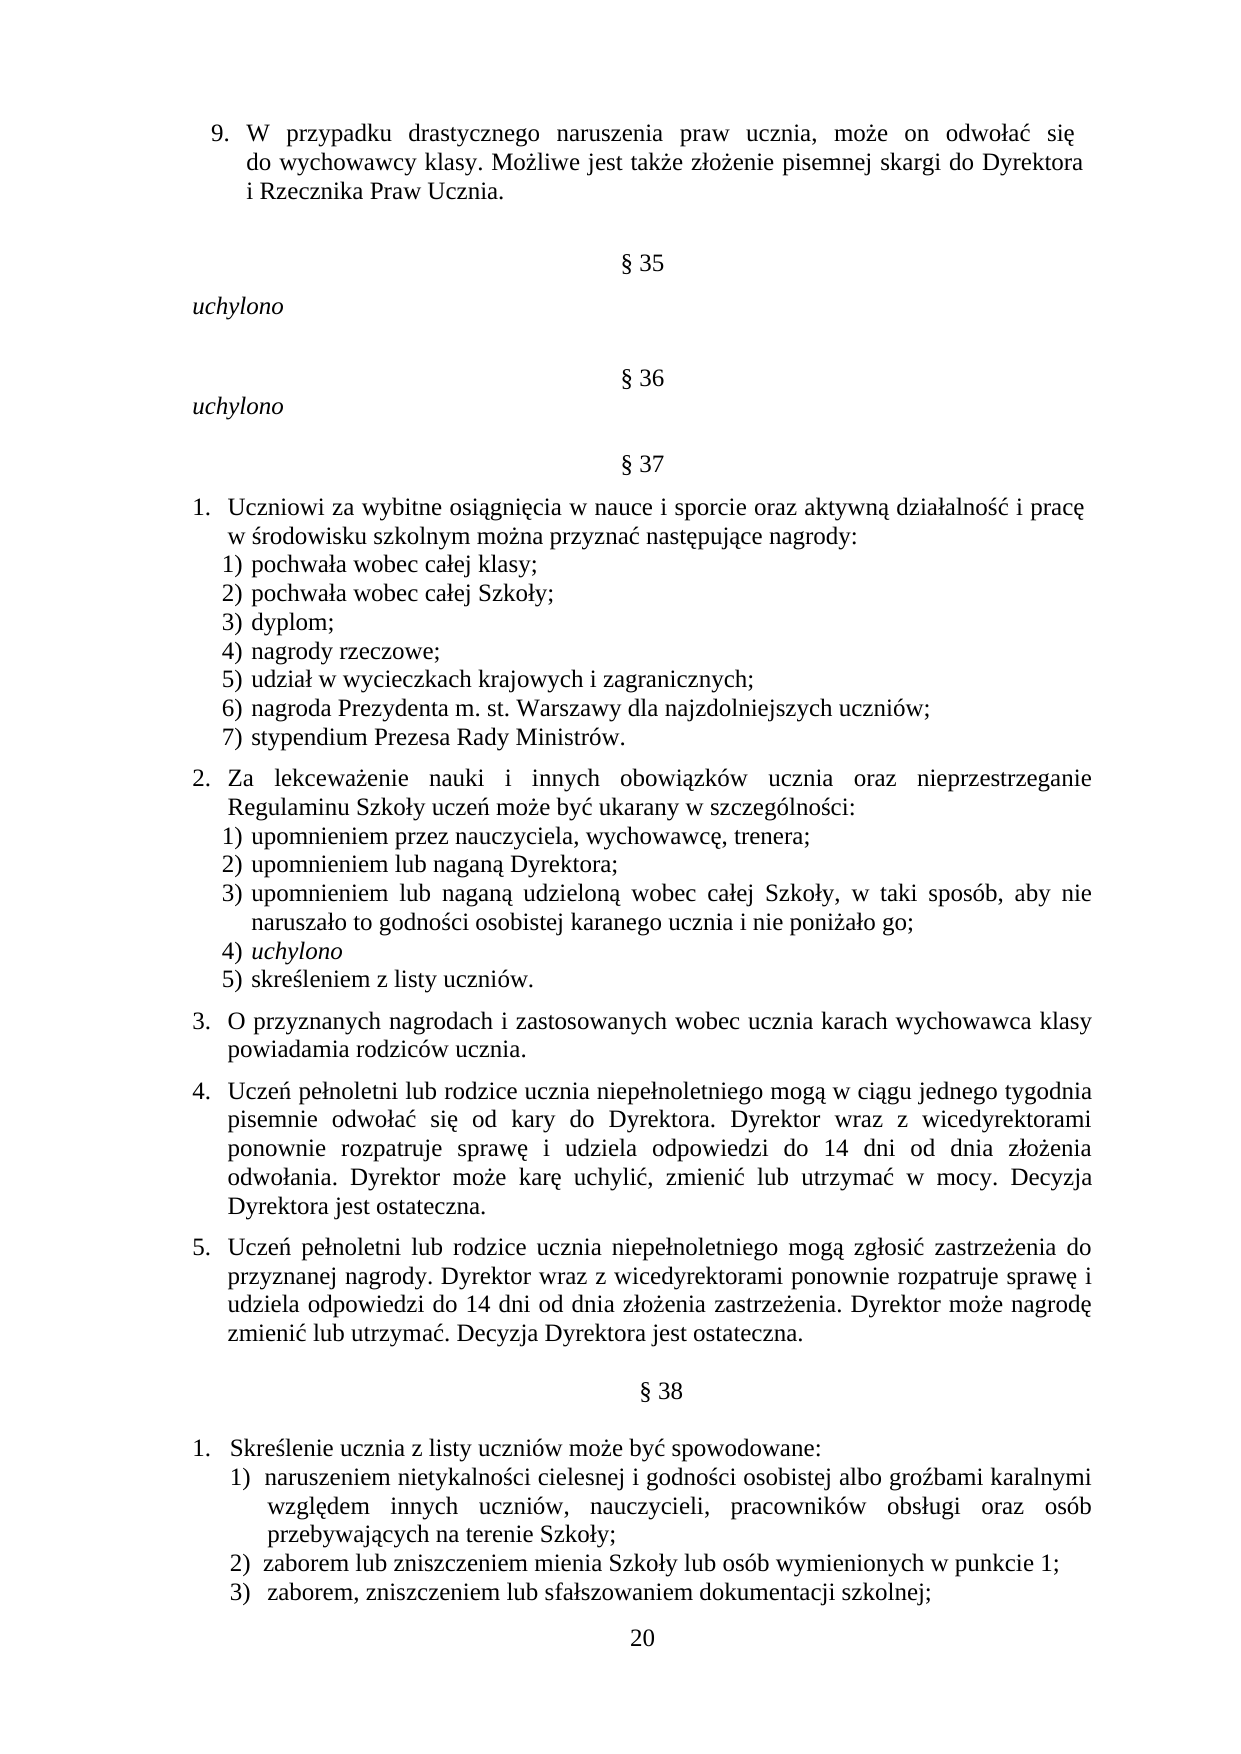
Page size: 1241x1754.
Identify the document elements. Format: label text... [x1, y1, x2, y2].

list pochwała wobec całej klasy; [222, 549, 1093, 578]
text uchylono [192, 291, 1093, 319]
list zaborem, zniszczeniem lub sfałszowaniem dokumentacji szkolnej; [229, 1577, 1093, 1606]
text 1) naruszeniem nietykalności cielesnej i godności osobistej albo groźbami karalnymi względem innych uczniów, nauczycieli, pracowników obsługi oraz osób przebywających na terenie Szkoły; [229, 1462, 1093, 1548]
text § 35 [192, 248, 1093, 276]
text § 37 [192, 449, 1093, 478]
text 1. Skreślenie ucznia z listy uczniów może być spowodowane: [192, 1433, 1093, 1462]
list Uczeń pełnoletni lub rodzice ucznia niepełnoletniego mogą zgłosić zastrzeżenia do przyznanej nagrody. Dyrektor wraz z wicedyrektorami ponownie rozpatruje sprawę i udziela odpowiedzi do 14 dni od dnia złożenia zastrzeżenia. Dyrektor może nagrodę zmienić lub utrzymać. Decyzja Dyrektora jest ostateczna. [192, 1232, 1093, 1347]
list upomnieniem lub naganą udzieloną wobec całej Szkoły, w taki sposób, aby nie naruszało to godności osobistej karanego ucznia i nie poniżało go; [222, 878, 1093, 936]
list W przypadku drastycznego naruszenia praw ucznia, może on odwołać się do wychowawcy klasy. Możliwe jest także złożenie pisemnej skargi do Dyrektora i Rzecznika Praw Ucznia. [211, 118, 1093, 204]
list upomnieniem przez nauczyciela, wychowawcę, trenera; [222, 821, 1093, 849]
list Uczniowi za wybitne osiągnięcia w nauce i sporcie oraz aktywną działalność i pracę w środowisku szkolnym można przyznać następujące nagrody: [192, 492, 1093, 549]
text § 36 [192, 363, 1093, 391]
list dyplom; [222, 607, 1093, 636]
list pochwała wobec całej Szkoły; [222, 578, 1093, 607]
list uchylono [222, 936, 1093, 964]
list Uczeń pełnoletni lub rodzice ucznia niepełnoletniego mogą w ciągu jednego tygodnia pisemnie odwołać się od kary do Dyrektora. Dyrektor wraz z wicedyrektorami ponownie rozpatruje sprawę i udziela odpowiedzi do 14 dni od dnia złożenia odwołania. Dyrektor może karę uchylić, zmienić lub utrzymać w mocy. Decyzja Dyrektora jest ostateczna. [192, 1076, 1093, 1219]
list Za lekceważenie nauki i innych obowiązków ucznia oraz nieprzestrzeganie Regulaminu Szkoły uczeń może być ukarany w szczególności: [192, 763, 1093, 821]
text § 38 [229, 1376, 1093, 1404]
text 2) zaborem lub zniszczeniem mienia Szkoły lub osób wymienionych w punkcie 1; [229, 1548, 1093, 1577]
list stypendium Prezesa Rady Ministrów. [222, 722, 1093, 751]
list skreśleniem z listy uczniów. [222, 964, 1093, 993]
list nagrody rzeczowe; [222, 636, 1093, 664]
list upomnieniem lub naganą Dyrektora; [222, 849, 1093, 878]
text uchylono [192, 391, 1093, 420]
list udział w wycieczkach krajowych i zagranicznych; [222, 664, 1093, 693]
list O przyznanych nagrodach i zastosowanych wobec ucznia karach wychowawca klasy powiadamia rodziców ucznia. [192, 1006, 1093, 1063]
list nagroda Prezydenta m. st. Warszawy dla najzdolniejszych uczniów; [222, 693, 1093, 722]
